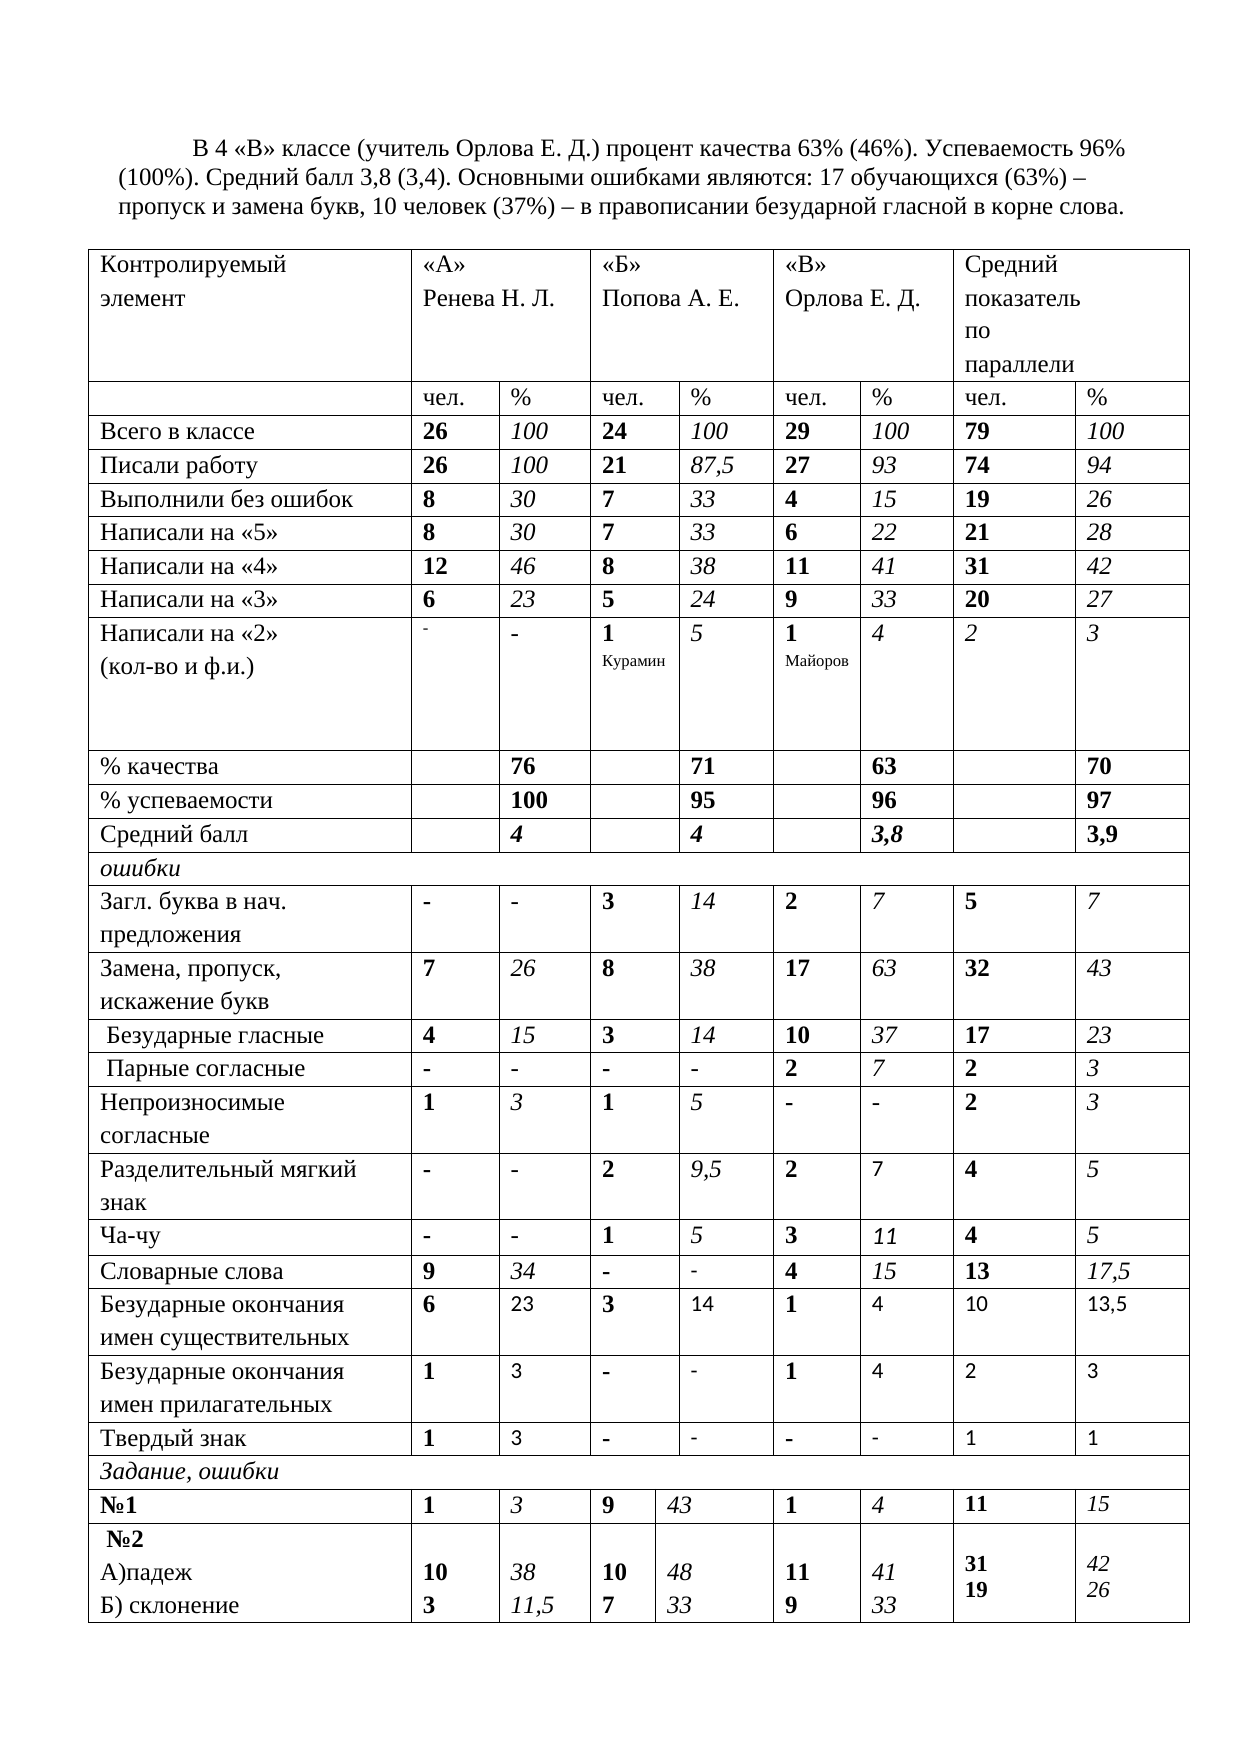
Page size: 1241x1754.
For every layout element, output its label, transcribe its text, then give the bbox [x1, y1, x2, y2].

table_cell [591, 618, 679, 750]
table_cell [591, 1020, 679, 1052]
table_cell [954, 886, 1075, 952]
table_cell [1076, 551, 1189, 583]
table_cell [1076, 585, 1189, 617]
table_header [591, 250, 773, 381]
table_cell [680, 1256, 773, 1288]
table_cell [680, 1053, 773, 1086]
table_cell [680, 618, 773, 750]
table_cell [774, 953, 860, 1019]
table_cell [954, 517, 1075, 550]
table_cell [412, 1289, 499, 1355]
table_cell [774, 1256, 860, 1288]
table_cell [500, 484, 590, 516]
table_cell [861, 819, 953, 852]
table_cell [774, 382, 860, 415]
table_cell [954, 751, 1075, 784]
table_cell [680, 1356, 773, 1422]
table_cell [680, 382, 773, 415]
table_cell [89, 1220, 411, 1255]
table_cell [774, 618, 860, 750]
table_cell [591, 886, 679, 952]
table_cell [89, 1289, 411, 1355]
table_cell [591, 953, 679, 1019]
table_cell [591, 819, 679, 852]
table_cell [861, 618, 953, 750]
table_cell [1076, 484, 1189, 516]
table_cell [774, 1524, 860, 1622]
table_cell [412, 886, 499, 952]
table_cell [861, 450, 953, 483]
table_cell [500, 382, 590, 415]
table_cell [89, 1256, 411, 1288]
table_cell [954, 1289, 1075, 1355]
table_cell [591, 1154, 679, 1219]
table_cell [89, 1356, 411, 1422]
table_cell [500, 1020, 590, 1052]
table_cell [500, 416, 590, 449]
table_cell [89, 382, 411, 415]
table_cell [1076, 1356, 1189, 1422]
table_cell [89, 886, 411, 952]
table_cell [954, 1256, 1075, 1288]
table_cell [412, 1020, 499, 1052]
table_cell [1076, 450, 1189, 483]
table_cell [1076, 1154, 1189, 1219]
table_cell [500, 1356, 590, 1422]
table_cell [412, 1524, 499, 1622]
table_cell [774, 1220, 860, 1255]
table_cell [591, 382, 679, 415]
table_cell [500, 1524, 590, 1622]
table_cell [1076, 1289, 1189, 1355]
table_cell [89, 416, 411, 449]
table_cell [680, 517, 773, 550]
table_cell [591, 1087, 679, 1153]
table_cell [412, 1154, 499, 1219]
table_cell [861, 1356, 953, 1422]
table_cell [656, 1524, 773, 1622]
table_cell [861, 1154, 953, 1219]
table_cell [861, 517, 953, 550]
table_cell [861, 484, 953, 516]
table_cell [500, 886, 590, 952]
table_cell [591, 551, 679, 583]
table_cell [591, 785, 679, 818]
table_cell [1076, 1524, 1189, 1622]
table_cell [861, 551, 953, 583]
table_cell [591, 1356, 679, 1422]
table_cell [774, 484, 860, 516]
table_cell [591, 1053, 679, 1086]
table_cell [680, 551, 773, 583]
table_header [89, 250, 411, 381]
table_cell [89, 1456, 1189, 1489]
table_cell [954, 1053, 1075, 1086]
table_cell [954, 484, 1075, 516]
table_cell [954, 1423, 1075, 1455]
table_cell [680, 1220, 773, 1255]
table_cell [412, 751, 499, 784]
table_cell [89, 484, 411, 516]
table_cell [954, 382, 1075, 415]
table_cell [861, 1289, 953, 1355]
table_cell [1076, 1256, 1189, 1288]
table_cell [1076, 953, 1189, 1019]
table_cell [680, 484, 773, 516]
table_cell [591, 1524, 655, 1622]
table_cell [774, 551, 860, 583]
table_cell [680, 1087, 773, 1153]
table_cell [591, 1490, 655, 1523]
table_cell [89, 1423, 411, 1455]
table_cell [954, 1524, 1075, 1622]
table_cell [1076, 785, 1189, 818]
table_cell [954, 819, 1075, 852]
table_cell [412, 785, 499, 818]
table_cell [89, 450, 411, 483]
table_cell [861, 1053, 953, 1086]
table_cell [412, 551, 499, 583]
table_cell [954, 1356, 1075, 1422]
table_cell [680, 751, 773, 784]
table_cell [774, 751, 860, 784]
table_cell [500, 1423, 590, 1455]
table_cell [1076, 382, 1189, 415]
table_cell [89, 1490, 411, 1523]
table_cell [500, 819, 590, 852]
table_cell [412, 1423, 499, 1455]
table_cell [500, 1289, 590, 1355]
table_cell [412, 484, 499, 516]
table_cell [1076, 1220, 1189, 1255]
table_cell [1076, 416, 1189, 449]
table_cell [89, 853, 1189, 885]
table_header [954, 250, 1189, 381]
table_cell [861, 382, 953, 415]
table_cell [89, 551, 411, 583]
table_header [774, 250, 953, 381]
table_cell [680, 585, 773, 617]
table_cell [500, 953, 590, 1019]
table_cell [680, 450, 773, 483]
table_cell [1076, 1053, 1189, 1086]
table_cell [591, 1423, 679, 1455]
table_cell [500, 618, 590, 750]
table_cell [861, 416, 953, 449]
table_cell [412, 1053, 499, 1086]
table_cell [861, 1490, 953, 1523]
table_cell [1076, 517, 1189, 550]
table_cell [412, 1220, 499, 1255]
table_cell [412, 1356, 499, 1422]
text В 4 «В» классе (учитель Орлова Е. Д.) процент качества 63% (46%). Успеваемость 96% (100%). Средний балл 3,8 (3,4). Основными ошибками являются: 17 обучающихся (63%) – пропуск и замена букв, 10 человек (37%) – в правописании безударной гласной в корне слова. [118, 133, 1152, 220]
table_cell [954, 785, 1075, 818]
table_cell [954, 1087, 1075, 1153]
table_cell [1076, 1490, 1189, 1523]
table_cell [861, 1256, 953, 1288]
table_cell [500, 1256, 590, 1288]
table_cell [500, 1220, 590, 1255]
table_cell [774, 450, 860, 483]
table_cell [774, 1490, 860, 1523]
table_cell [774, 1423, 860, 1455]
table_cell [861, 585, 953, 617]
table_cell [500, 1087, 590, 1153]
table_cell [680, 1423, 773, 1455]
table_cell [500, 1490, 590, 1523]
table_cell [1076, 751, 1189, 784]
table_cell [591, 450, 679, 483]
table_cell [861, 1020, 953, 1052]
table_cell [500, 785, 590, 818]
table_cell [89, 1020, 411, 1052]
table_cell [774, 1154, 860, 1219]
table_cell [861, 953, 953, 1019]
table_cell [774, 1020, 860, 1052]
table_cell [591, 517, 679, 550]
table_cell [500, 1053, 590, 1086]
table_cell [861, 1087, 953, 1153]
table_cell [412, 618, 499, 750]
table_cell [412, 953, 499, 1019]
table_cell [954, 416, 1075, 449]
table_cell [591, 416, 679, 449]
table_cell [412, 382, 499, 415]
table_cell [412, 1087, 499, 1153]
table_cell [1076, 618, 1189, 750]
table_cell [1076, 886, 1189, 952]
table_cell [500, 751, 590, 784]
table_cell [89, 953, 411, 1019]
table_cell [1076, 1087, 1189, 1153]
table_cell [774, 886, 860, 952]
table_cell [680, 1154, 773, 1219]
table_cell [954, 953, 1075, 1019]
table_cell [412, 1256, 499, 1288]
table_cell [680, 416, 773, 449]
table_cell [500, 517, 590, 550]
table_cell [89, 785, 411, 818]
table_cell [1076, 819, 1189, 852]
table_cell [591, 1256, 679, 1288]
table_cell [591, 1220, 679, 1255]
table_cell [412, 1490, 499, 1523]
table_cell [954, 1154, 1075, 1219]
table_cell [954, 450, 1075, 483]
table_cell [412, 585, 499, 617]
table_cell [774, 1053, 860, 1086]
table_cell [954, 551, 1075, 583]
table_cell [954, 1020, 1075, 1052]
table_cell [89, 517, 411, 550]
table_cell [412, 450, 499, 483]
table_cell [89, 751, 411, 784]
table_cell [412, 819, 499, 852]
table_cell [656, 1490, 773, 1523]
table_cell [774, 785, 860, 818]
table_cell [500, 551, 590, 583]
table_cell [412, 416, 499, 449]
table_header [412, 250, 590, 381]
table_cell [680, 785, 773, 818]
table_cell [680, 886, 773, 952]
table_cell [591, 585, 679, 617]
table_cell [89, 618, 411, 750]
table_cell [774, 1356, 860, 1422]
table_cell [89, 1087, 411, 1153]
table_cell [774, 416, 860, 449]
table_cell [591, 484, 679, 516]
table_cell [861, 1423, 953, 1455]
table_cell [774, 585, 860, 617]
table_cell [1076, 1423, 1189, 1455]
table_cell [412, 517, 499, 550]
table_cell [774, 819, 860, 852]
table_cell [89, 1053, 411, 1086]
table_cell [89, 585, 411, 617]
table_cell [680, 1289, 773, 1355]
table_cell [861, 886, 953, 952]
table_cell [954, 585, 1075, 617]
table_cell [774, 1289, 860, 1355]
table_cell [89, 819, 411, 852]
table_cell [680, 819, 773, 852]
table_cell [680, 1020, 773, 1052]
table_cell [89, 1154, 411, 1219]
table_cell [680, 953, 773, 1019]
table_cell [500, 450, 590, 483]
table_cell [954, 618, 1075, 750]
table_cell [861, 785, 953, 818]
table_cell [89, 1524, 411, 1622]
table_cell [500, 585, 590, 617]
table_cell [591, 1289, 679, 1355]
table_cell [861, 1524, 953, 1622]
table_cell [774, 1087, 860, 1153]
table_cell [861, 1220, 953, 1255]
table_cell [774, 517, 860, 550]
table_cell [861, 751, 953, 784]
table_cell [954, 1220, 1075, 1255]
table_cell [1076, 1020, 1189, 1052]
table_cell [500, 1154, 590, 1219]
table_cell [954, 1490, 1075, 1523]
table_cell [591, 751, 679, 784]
